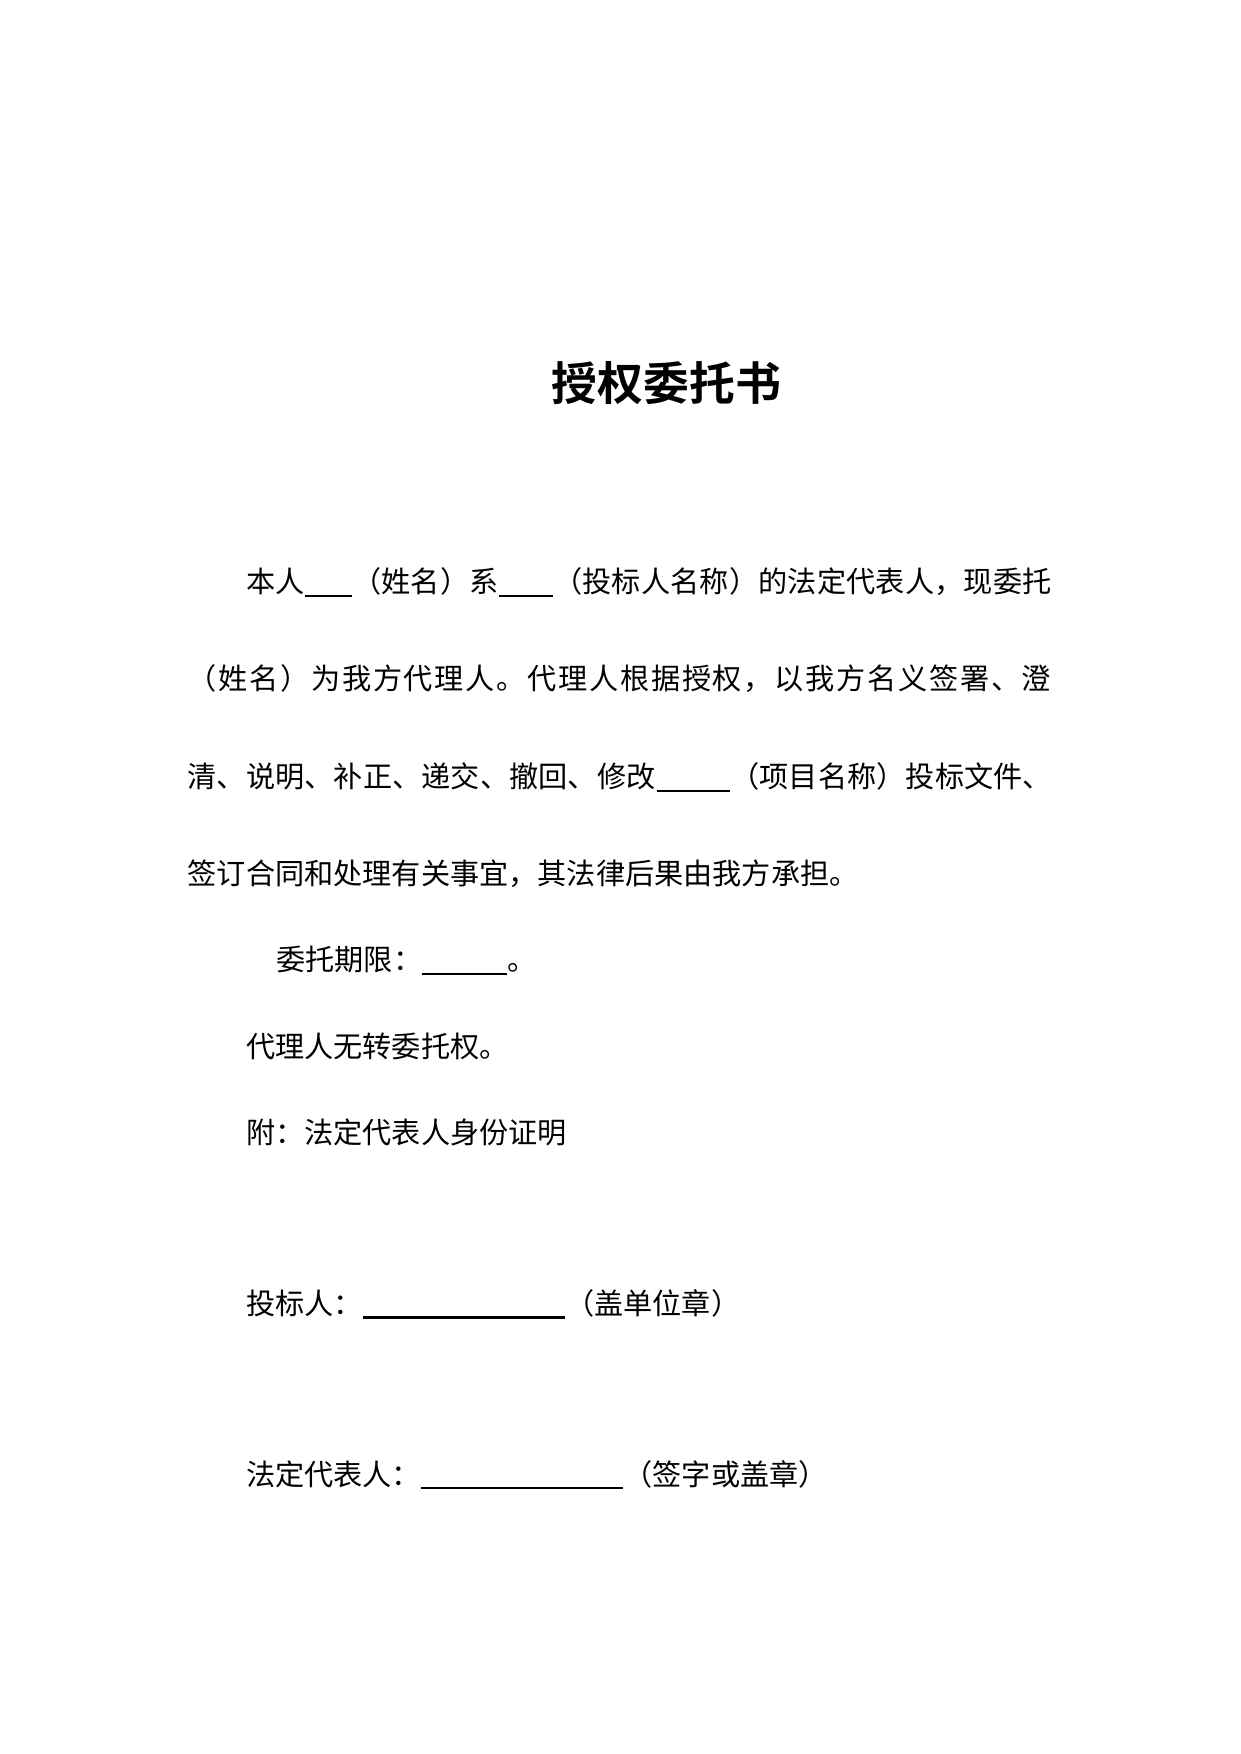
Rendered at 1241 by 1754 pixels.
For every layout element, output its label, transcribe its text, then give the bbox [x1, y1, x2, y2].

text 代理人无转委托权。 [187, 1012, 1053, 1077]
text 投标人： （盖单位章） [187, 1269, 1053, 1334]
text 附：法定代表人身份证明 [187, 1098, 1053, 1163]
text 法定代表人： （签字或盖章） [187, 1440, 1053, 1505]
text 授权委托书 [187, 332, 1053, 429]
text 本人 （姓名）系 （投标人名称）的法定代表人，现委托 （姓名）为我方代理人。代理人根据授权，以我方名义签署、澄清、说明、补正、递交、撤回、修改 （项目名称）投标文件、签订合同和处理有关事宜，其法律后果由我方承担。 [187, 547, 1053, 904]
text 委托期限： 。 [187, 926, 1053, 991]
